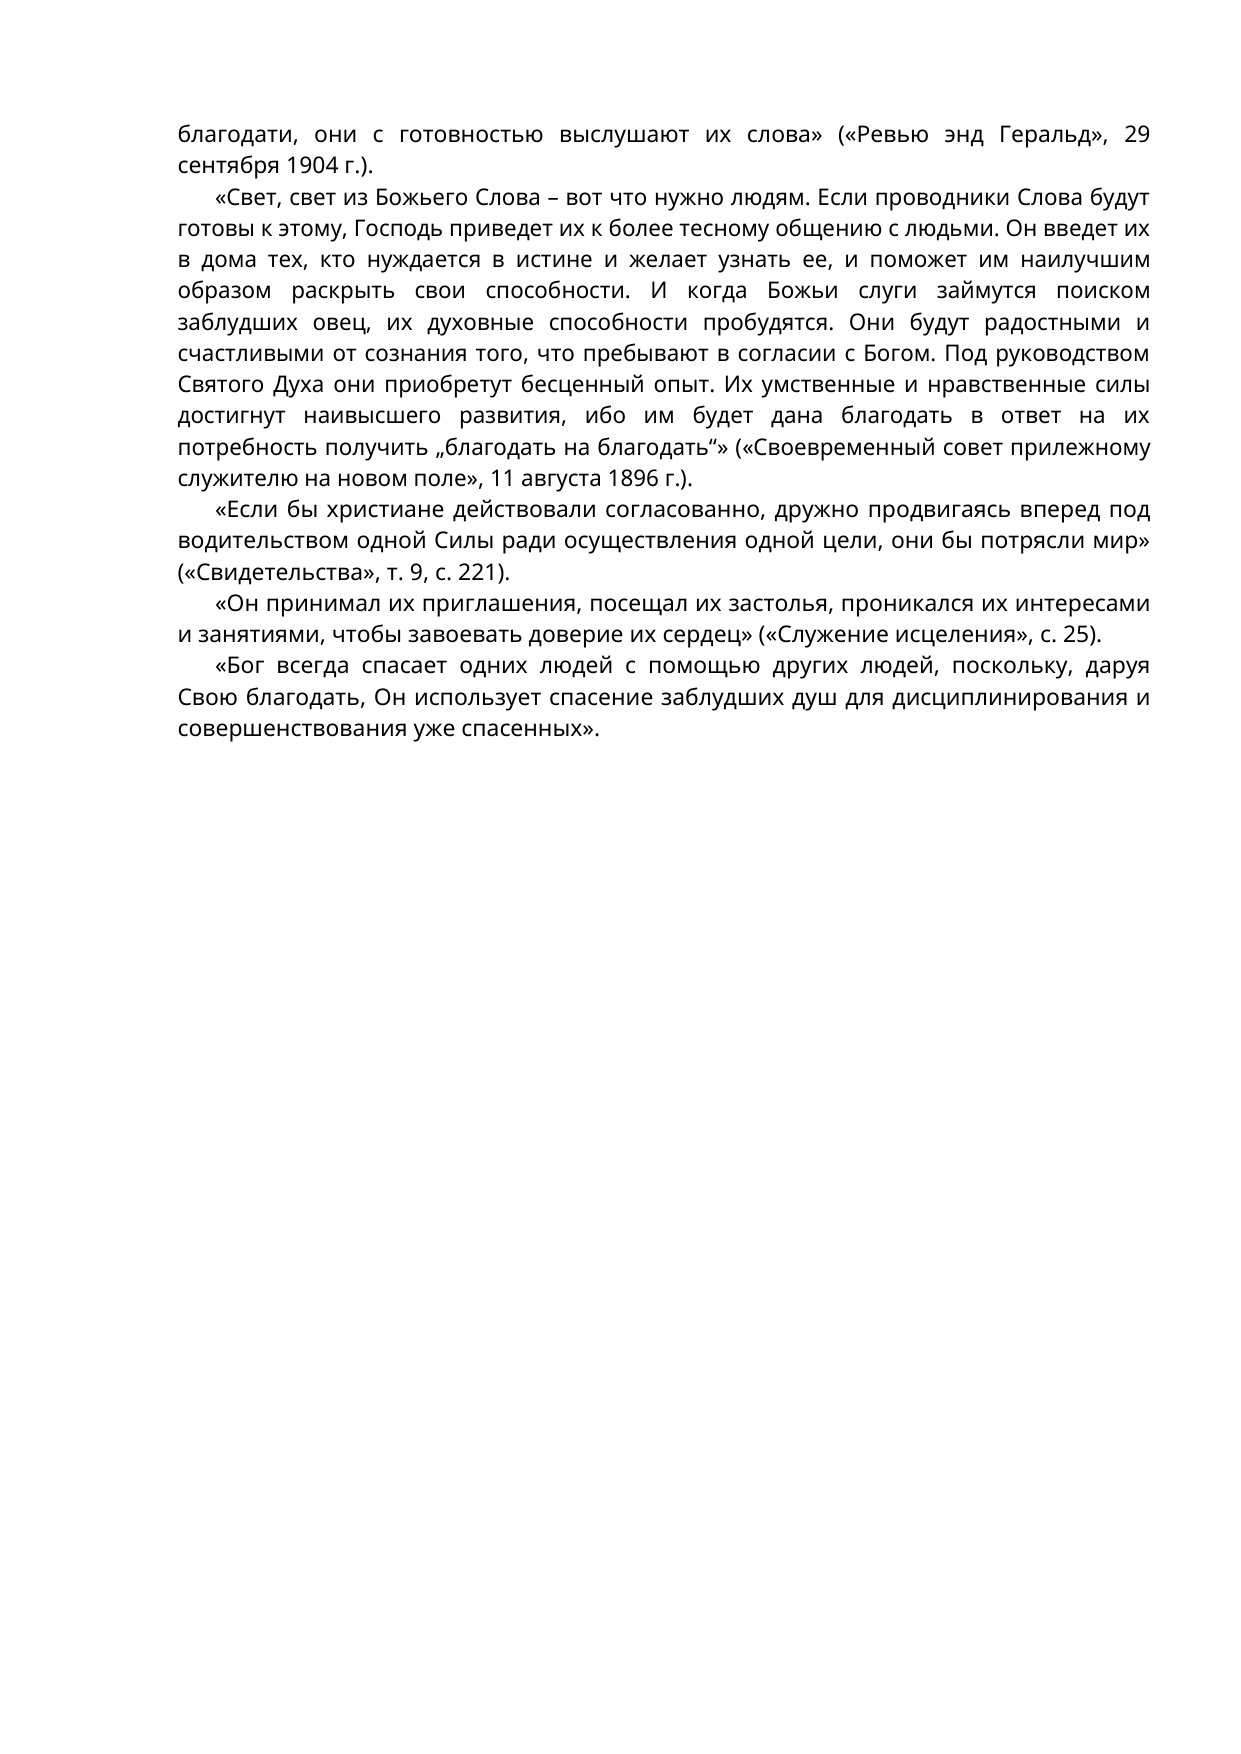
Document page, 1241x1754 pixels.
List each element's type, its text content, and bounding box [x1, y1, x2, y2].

text «Свет, свет из Божьего Слова – вот что нужно людям. Если проводники Слова будут готовы к этому, Господь приведет их к более тесному общению с людьми. Он введет их в дома тех, кто нуждается в истине и желает узнать ее, и поможет им наилучшим образом раскрыть свои способности. И когда Божьи слуги займутся поиском заблудших овец, их духовные способности пробудятся. Они будут радостными и счастливыми от сознания того, что пребывают в согласии с Богом. Под руководством Святого Духа они приобретут бесценный опыт. Их умственные и нравственные силы достигнут наивысшего развития, ибо им будет дана благодать в ответ на их потребность получить „благодать на благодать“» («Своевременный совет прилежному служителю на новом поле», 11 августа 1896 г.). [177, 181, 1152, 493]
text «Если бы христиане действовали согласованно, дружно продвигаясь вперед под водительством одной Силы ради осуществления одной цели, они бы потрясли мир» («Свидетельства», т. 9, с. 221). [177, 493, 1152, 587]
text «Бог всегда спасает одних людей с помощью других людей, поскольку, даруя Свою благодать, Он использует спасение заблудших душ для дисциплинирования и совершенствования уже спасенных». [177, 649, 1152, 743]
text «Он принимал их приглашения, посещал их застолья, проникался их интересами и занятиями, чтобы завоевать доверие их сердец» («Служение исцеления», с. 25). [177, 587, 1152, 649]
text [177, 118, 1152, 181]
